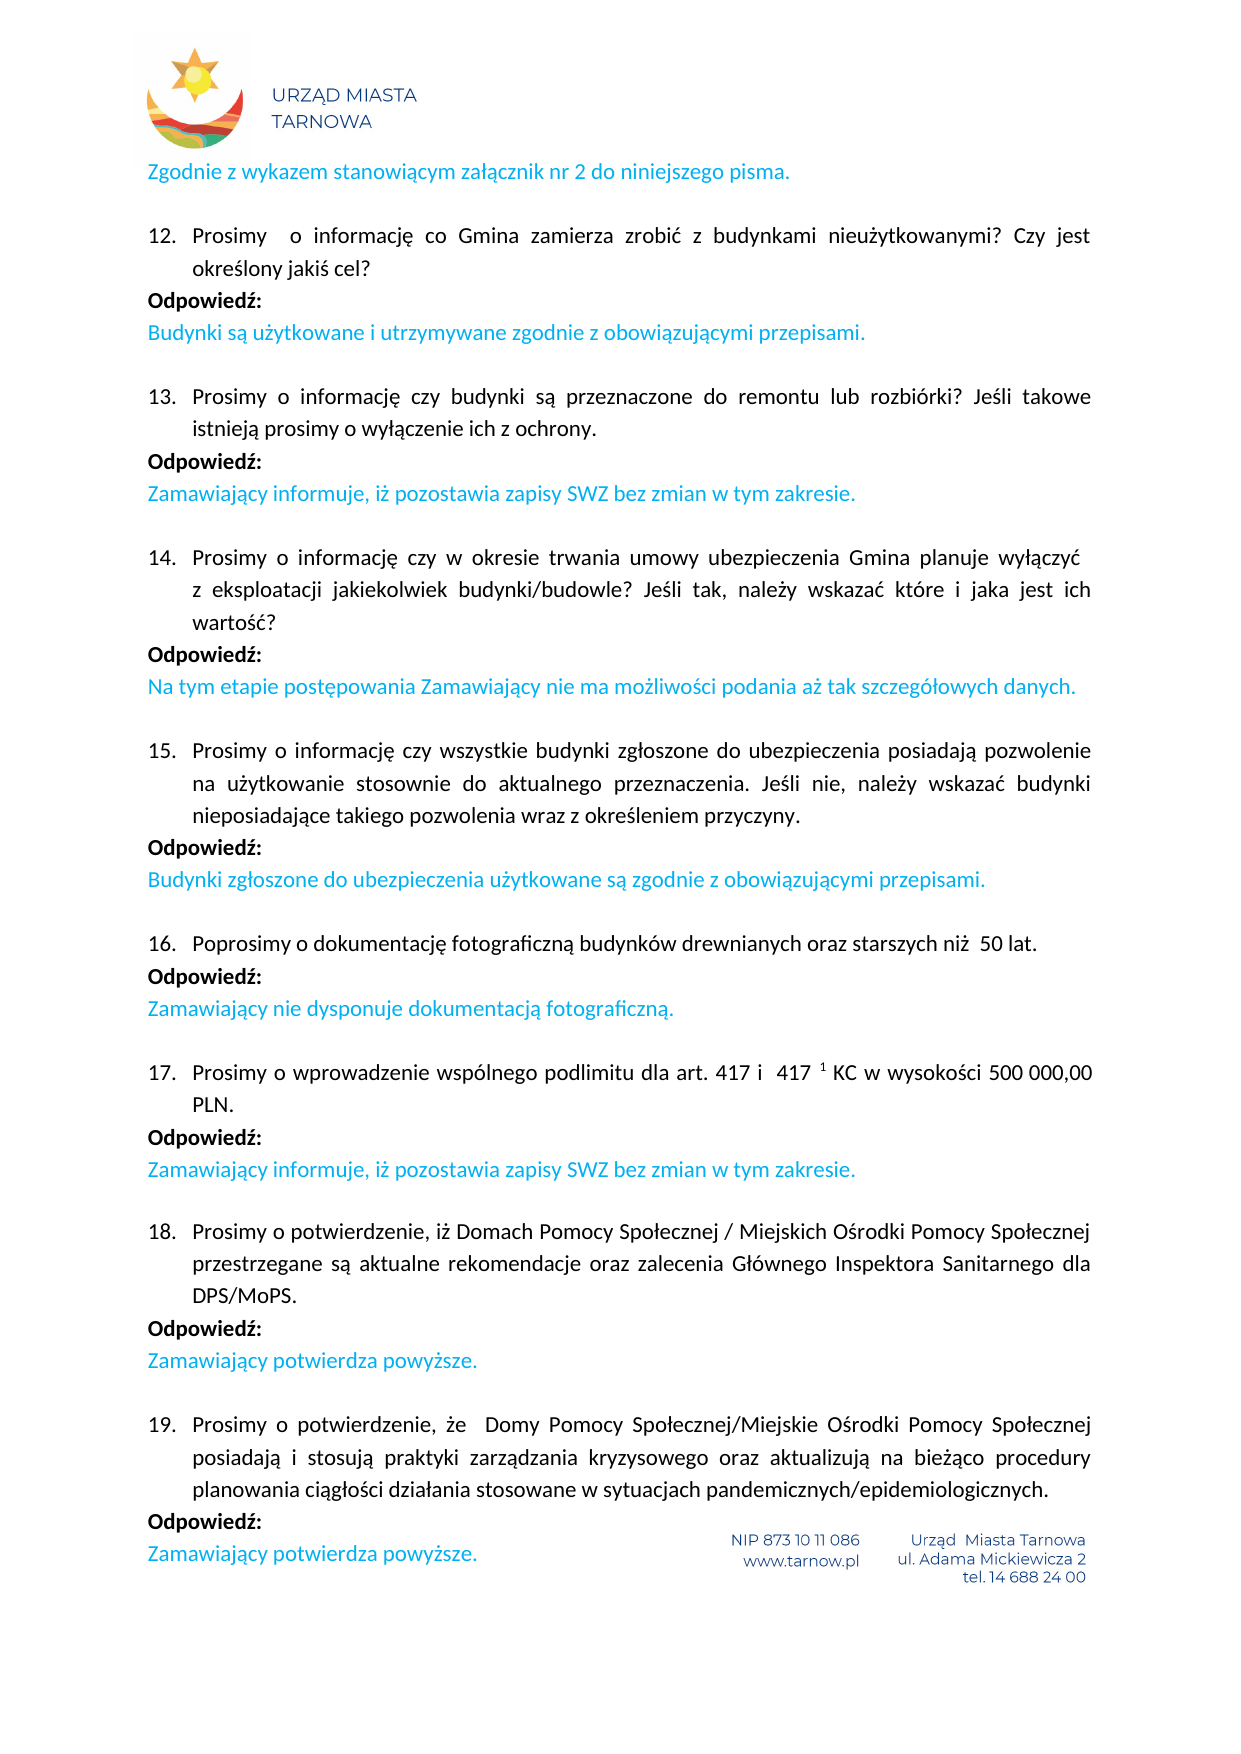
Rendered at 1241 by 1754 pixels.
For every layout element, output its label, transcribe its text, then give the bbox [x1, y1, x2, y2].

list Prosimy o potwierdzenie, iż Domach Pomocy Społecznej / Miejskich Ośrodki Pomocy Społecznej przestrzegane są aktualne rekomendacje oraz zalecenia Głównego Inspektora Sanitarnego dla DPS/MoPS. [148, 1217, 1092, 1310]
text Odpowiedź: [148, 640, 1092, 668]
list Prosimy o informację czy wszystkie budynki zgłoszone do ubezpieczenia posiadają pozwolenie na użytkowanie stosownie do aktualnego przeznaczenia. Jeśli nie, należy wskazać budynki nieposiadające takiego pozwolenia wraz z określeniem przyczyny. [148, 736, 1092, 829]
text Odpowiedź: [148, 447, 1092, 475]
text Odpowiedź: [148, 962, 1092, 990]
text Budynki są użytkowane i utrzymywane zgodnie z obowiązującymi przepisami. [148, 318, 1092, 346]
text Odpowiedź: [148, 1507, 1092, 1535]
text Odpowiedź: [148, 1314, 1092, 1342]
text Odpowiedź: [148, 1123, 1092, 1151]
text Na tym etapie postępowania Zamawiający nie ma możliwości podania aż tak szczegółowych danych. [148, 672, 1092, 700]
text Zamawiający informuje, iż pozostawia zapisy SWZ bez zmian w tym zakresie. [148, 479, 1092, 507]
text Budynki zgłoszone do ubezpieczenia użytkowane są zgodnie z obowiązującymi przepisami. [148, 865, 1092, 893]
text Zamawiający informuje, iż pozostawia zapisy SWZ bez zmian w tym zakresie. [148, 1155, 1092, 1183]
list Poprosimy o dokumentację fotograficzną budynków drewnianych oraz starszych niż 50 lat. [148, 929, 1092, 958]
list Prosimy o informację czy w okresie trwania umowy ubezpieczenia Gmina planuje wyłączyć z eksploatacji jakiekolwiek budynki/budowle? Jeśli tak, należy wskazać które i jaka jest ich wartość? [148, 543, 1092, 636]
text Zamawiający potwierdza powyższe. [148, 1539, 1092, 1567]
text Zamawiający potwierdza powyższe. [148, 1346, 1092, 1374]
list Prosimy o wprowadzenie wspólnego podlimitu dla art. 417 i 417 1 KC w wysokości 500 000,00 PLN. [148, 1058, 1092, 1118]
list Prosimy o informację co Gmina zamierza zrobić z budynkami nieużytkowanymi? Czy jest określony jakiś cel? [148, 221, 1092, 282]
picture [2, 0, 1232, 1679]
text Zamawiający nie dysponuje dokumentacją fotograficzną. [148, 994, 1092, 1022]
text Zgodnie z wykazem stanowiącym załącznik nr 2 do niniejszego pisma. [148, 157, 1092, 185]
text Odpowiedź: [148, 286, 1092, 314]
text Odpowiedź: [148, 833, 1092, 861]
list Prosimy o potwierdzenie, że Domy Pomocy Społecznej/Miejskie Ośrodki Pomocy Społecznej posiadają i stosują praktyki zarządzania kryzysowego oraz aktualizują na bieżąco procedury planowania ciągłości działania stosowane w sytuacjach pandemicznych/epidemiologicznych. [148, 1410, 1092, 1503]
list Prosimy o informację czy budynki są przeznaczone do remontu lub rozbiórki? Jeśli takowe istnieją prosimy o wyłączenie ich z ochrony. [148, 382, 1092, 443]
